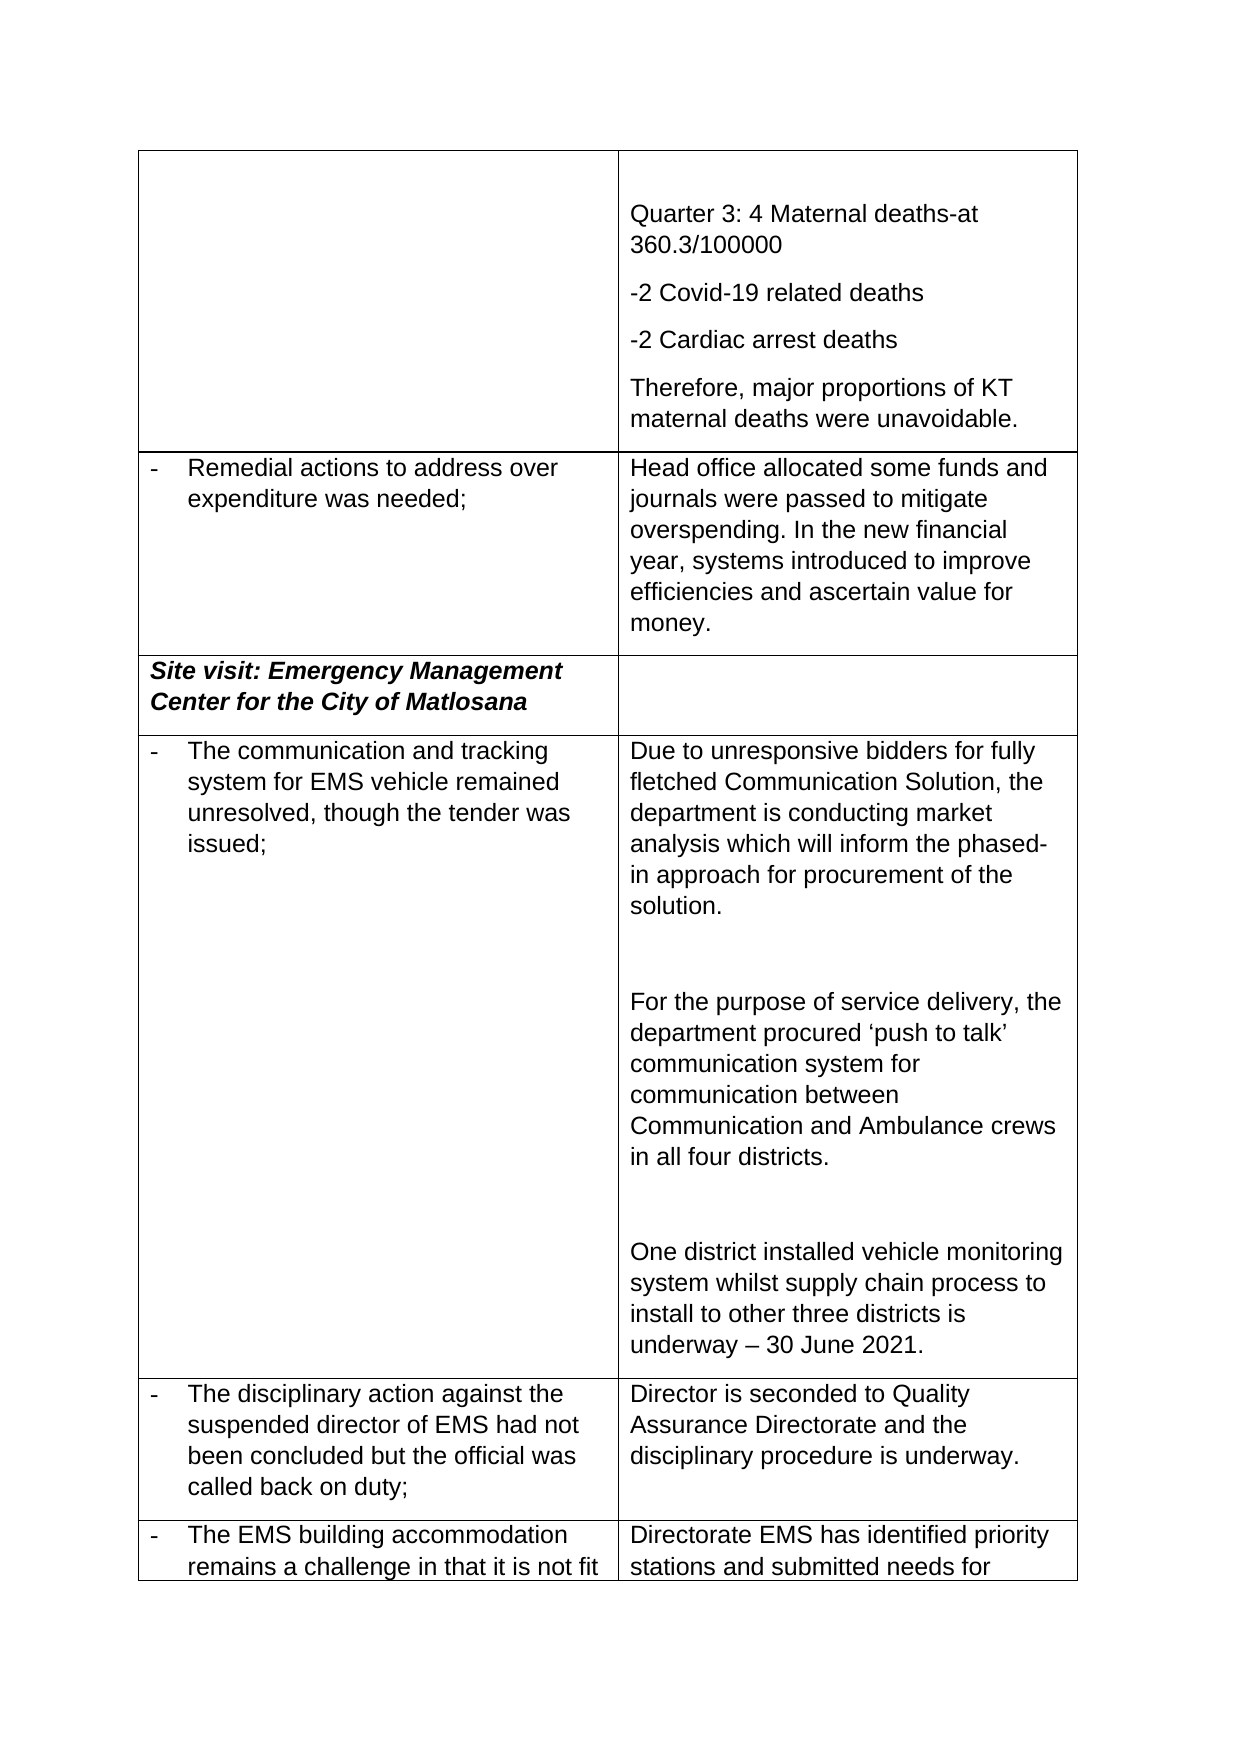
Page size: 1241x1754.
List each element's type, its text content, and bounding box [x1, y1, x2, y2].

table_cell Due to unresponsive bidders for fully fletched Communication Solution, the department is conducting market analysis which will inform the phased-in approach for procurement of the solution. For the purpose of service delivery, the department procured ‘push to talk’ communication system for communication between Communication and Ambulance crews in all four districts. One district installed vehicle monitoring system whilst supply chain process to install to other three districts is underway – 30 June 2021. [619, 736, 1077, 1378]
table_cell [139, 151, 618, 451]
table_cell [619, 1521, 1077, 1580]
table_cell Remedial actions to address over expenditure was needed; [139, 453, 618, 655]
table_cell Director is seconded to Quality Assurance Directorate and the disciplinary procedure is underway. [619, 1379, 1077, 1519]
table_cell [139, 1521, 618, 1580]
table_cell Head office allocated some funds and journals were passed to mitigate overspending. In the new financial year, systems introduced to improve efficiencies and ascertain value for money. [619, 453, 1077, 655]
table_cell Site visit: Emergency Management Center for the City of Matlosana [139, 656, 618, 735]
table_cell [619, 656, 1077, 735]
table_cell The disciplinary action against the suspended director of EMS had not been concluded but the official was called back on duty; [139, 1379, 618, 1519]
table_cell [619, 151, 1077, 451]
table_cell The communication and tracking system for EMS vehicle remained unresolved, though the tender was issued; [139, 736, 618, 1378]
